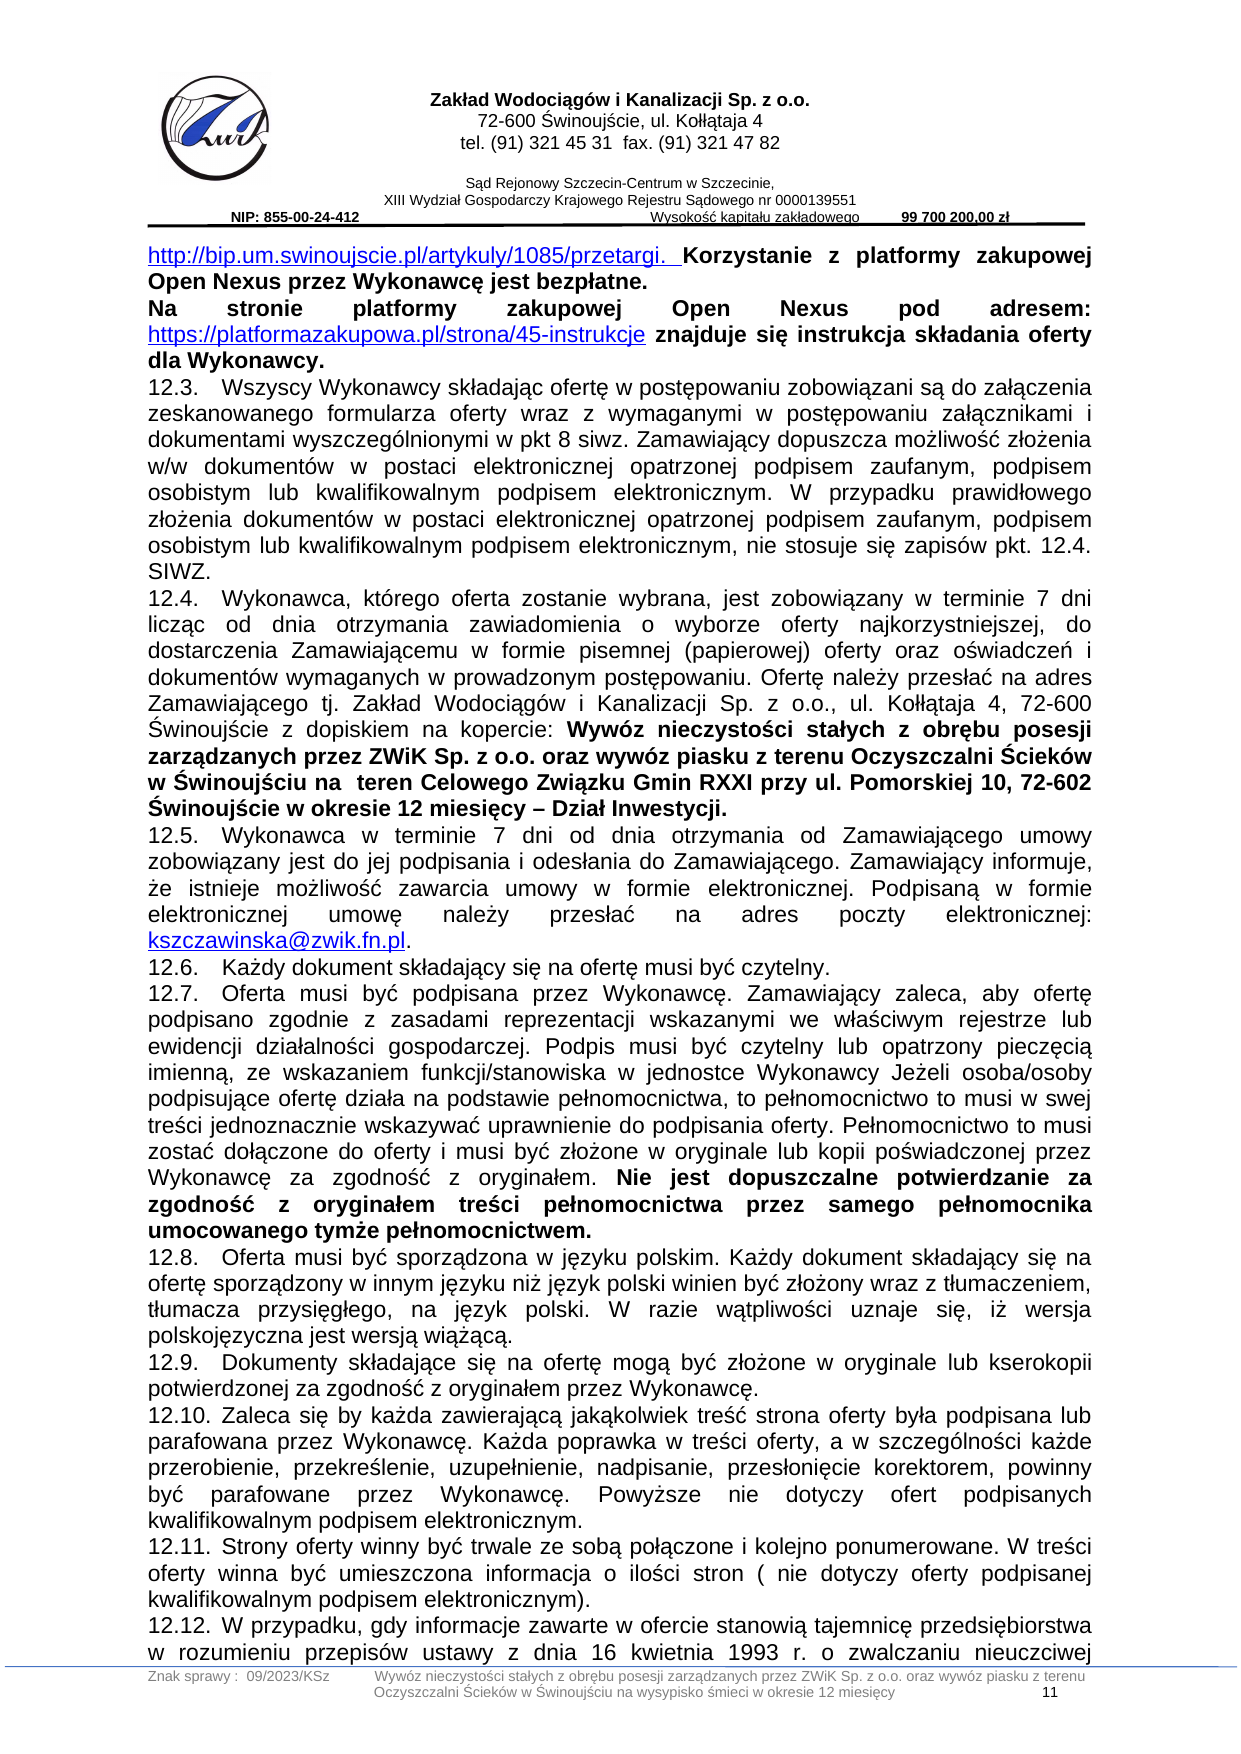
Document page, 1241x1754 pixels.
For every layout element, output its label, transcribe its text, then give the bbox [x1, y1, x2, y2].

list Strony oferty winny być trwale ze sobą połączone i kolejno ponumerowane. W treści oferty winna być umieszczona informacja o ilości stron ( nie dotyczy oferty podpisanej kwalifikowalnym podpisem elektronicznym). [148, 1533, 1092, 1612]
list Na stronie platformy zakupowej Open Nexus pod adresem: https://platformazakupowa.pl/strona/45-instrukcje znajduje się instrukcja składania oferty dla Wykonawcy. [148, 295, 1092, 374]
list Wykonawca w terminie 7 dni od dnia otrzymania od Zamawiającego umowy zobowiązany jest do jej podpisania i odesłania do Zamawiającego. Zamawiający informuje, że istnieje możliwość zawarcia umowy w formie elektronicznej. Podpisaną w formie elektronicznej umowę należy przesłać na adres poczty elektronicznej: kszczawinska@zwik.fn.pl. [148, 822, 1092, 953]
picture [158, 72, 272, 185]
list Dokumenty składające się na ofertę mogą być złożone w oryginale lub kserokopii potwierdzonej za zgodność z oryginałem przez Wykonawcę. [148, 1349, 1092, 1402]
list Zaleca się by każda zawierającą jakąkolwiek treść strona oferty była podpisana lub parafowana przez Wykonawcę. Każda poprawka w treści oferty, a w szczególności każde przerobienie, przekreślenie, uzupełnienie, nadpisanie, przesłonięcie korektorem, powinny być parafowane przez Wykonawcę. Powyższe nie dotyczy ofert podpisanych kwalifikowalnym podpisem elektronicznym. [148, 1402, 1092, 1533]
list Wszyscy Wykonawcy składając ofertę w postępowaniu zobowiązani są do załączenia zeskanowanego formularza oferty wraz z wymaganymi w postępowaniu załącznikami i dokumentami wyszczególnionymi w pkt 8 siwz. Zamawiający dopuszcza możliwość złożenia w/w dokumentów w postaci elektronicznej opatrzonej podpisem zaufanym, podpisem osobistym lub kwalifikowalnym podpisem elektronicznym. W przypadku prawidłowego złożenia dokumentów w postaci elektronicznej opatrzonej podpisem zaufanym, podpisem osobistym lub kwalifikowalnym podpisem elektronicznym, nie stosuje się zapisów pkt. 12.4. SIWZ. [148, 374, 1092, 584]
list Wykonawca, którego oferta zostanie wybrana, jest zobowiązany w terminie 7 dni licząc od dnia otrzymania zawiadomienia o wyborze oferty najkorzystniejszej, do dostarczenia Zamawiającemu w formie pisemnej (papierowej) oferty oraz oświadczeń i dokumentów wymaganych w prowadzonym postępowaniu. Ofertę należy przesłać na adres Zamawiającego tj. Zakład Wodociągów i Kanalizacji Sp. z o.o., ul. Kołłątaja 4, 72-600 Świnoujście z dopiskiem na kopercie: Wywóz nieczystości stałych z obrębu posesji zarządzanych przez ZWiK Sp. z o.o. oraz wywóz piasku z terenu Oczyszczalni Ścieków w Świnoujściu na teren Celowego Związku Gmin RXXI przy ul. Pomorskiej 10, 72-602 Świnoujście w okresie 12 miesięcy – Dział Inwestycji. [148, 584, 1092, 822]
list Oferta musi być sporządzona w języku polskim. Każdy dokument składający się na ofertę sporządzony w innym języku niż język polski winien być złożony wraz z tłumaczeniem, tłumacza przysięgłego, na język polski. W razie wątpliwości uznaje się, iż wersja polskojęzyczna jest wersją wiążącą. [148, 1243, 1092, 1349]
list Każdy dokument składający się na ofertę musi być czytelny. [148, 953, 1092, 980]
list Oferta musi być podpisana przez Wykonawcę. Zamawiający zaleca, aby ofertę podpisano zgodnie z zasadami reprezentacji wskazanymi we właściwym rejestrze lub ewidencji działalności gospodarczej. Podpis musi być czytelny lub opatrzony pieczęcią imienną, ze wskazaniem funkcji/stanowiska w jednostce Wykonawcy Jeżeli osoba/osoby podpisujące ofertę działa na podstawie pełnomocnictwa, to pełnomocnictwo to musi w swej treści jednoznacznie wskazywać uprawnienie do podpisania oferty. Pełnomocnictwo to musi zostać dołączone do oferty i musi być złożone w oryginale lub kopii poświadczonej przez Wykonawcę za zgodność z oryginałem. Nie jest dopuszczalne potwierdzanie za zgodność z oryginałem treści pełnomocnictwa przez samego pełnomocnika umocowanego tymże pełnomocnictwem. [148, 980, 1092, 1243]
